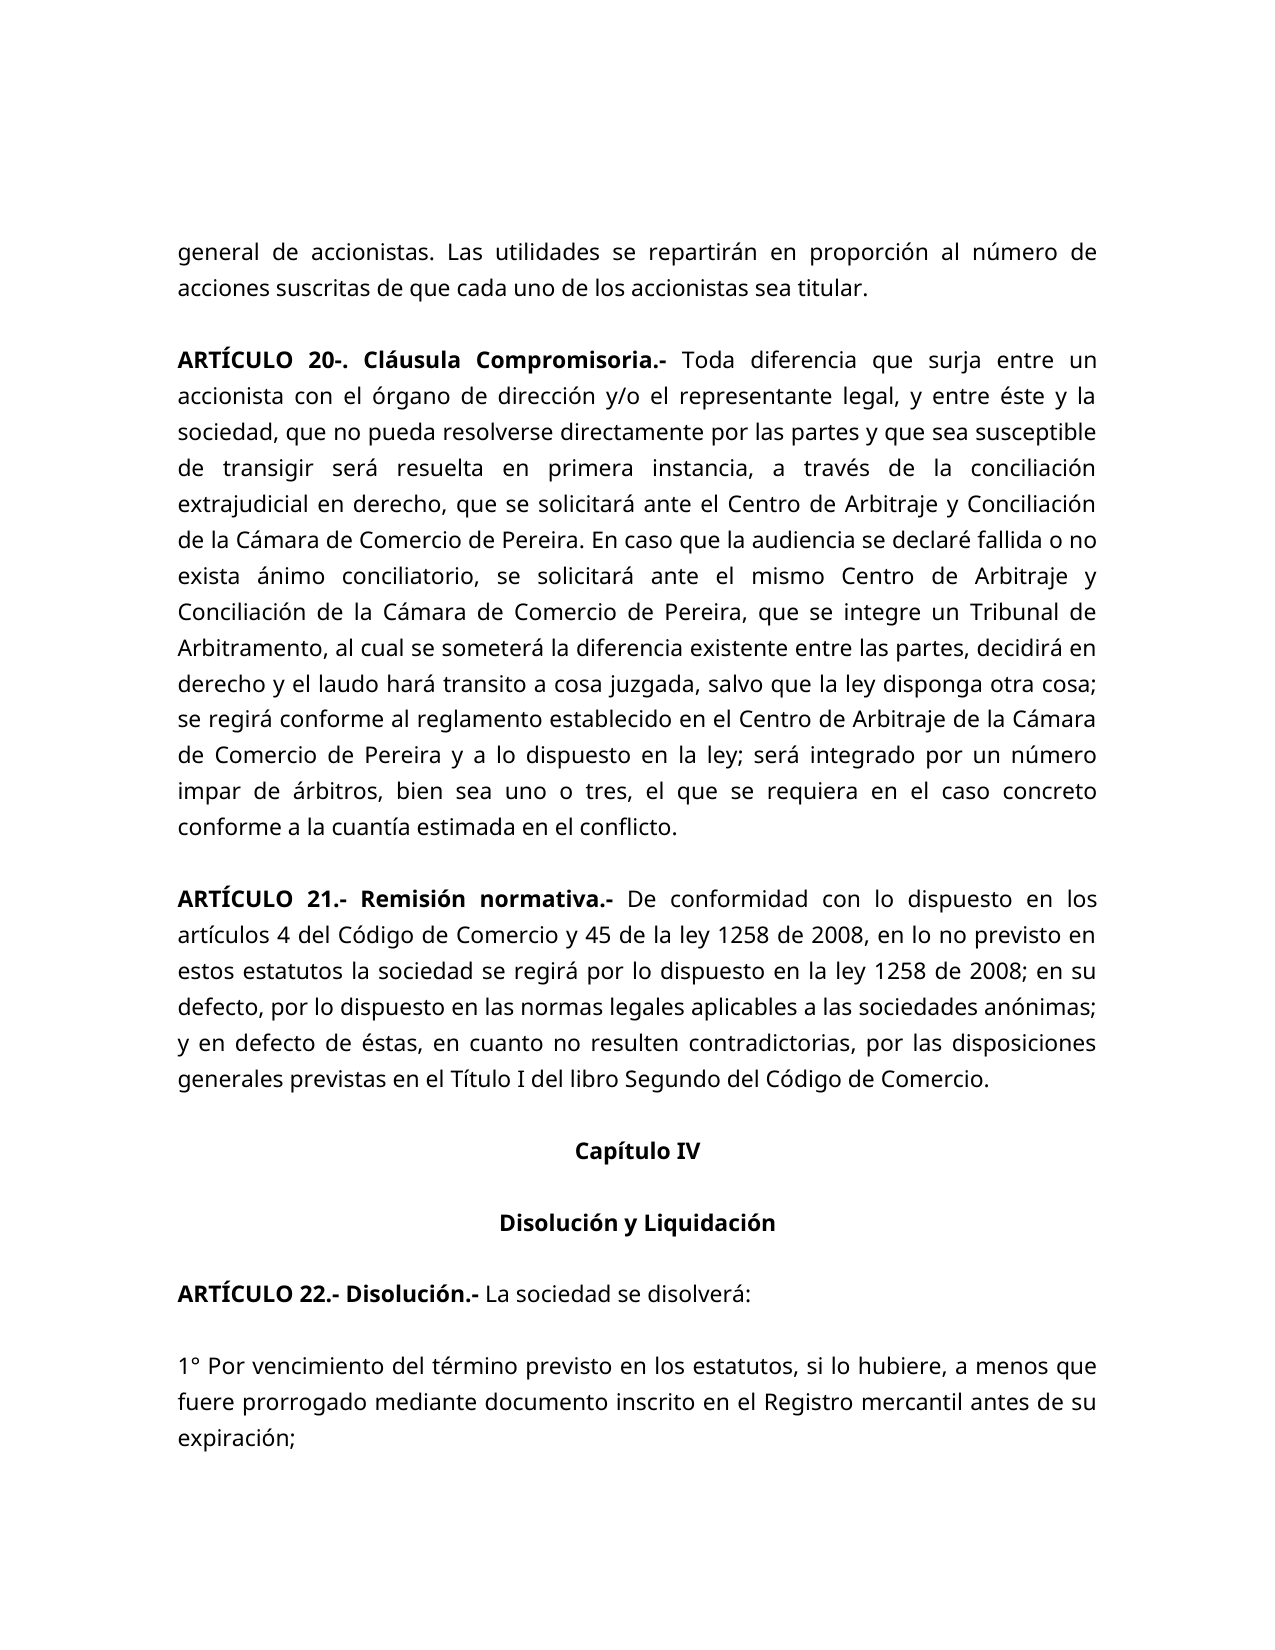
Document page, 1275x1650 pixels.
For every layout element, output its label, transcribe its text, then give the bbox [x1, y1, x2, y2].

text ARTÍCULO 20-. Cláusula Compromisoria.- Toda diferencia que surja entre un accionista con el órgano de dirección y/o el representante legal, y entre éste y la sociedad, que no pueda resolverse directamente por las partes y que sea susceptible de transigir será resuelta en primera instancia, a través de la conciliación extrajudicial en derecho, que se solicitará ante el Centro de Arbitraje y Conciliación de la Cámara de Comercio de Pereira. En caso que la audiencia se declaré fallida o no exista ánimo conciliatorio, se solicitará ante el mismo Centro de Arbitraje y Conciliación de la Cámara de Comercio de Pereira, que se integre un Tribunal de Arbitramento, al cual se someterá la diferencia existente entre las partes, decidirá en derecho y el laudo hará transito a cosa juzgada, salvo que la ley disponga otra cosa; se regirá conforme al reglamento establecido en el Centro de Arbitraje de la Cámara de Comercio de Pereira y a lo dispuesto en la ley; será integrado por un número impar de árbitros, bien sea uno o tres, el que se requiera en el caso concreto conforme a la cuantía estimada en el conflicto. [177, 344, 1098, 842]
text Capítulo IV [177, 1135, 1098, 1166]
text ARTÍCULO 21.- Remisión normativa.- De conformidad con lo dispuesto en los artículos 4 del Código de Comercio y 45 de la ley 1258 de 2008, en lo no previsto en estos estatutos la sociedad se regirá por lo dispuesto en la ley 1258 de 2008; en su defecto, por lo dispuesto en las normas legales aplicables a las sociedades anónimas; y en defecto de éstas, en cuanto no resulten contradictorias, por las disposiciones generales previstas en el Título I del libro Segundo del Código de Comercio. [177, 883, 1098, 1094]
text Disolución y Liquidación [177, 1207, 1098, 1238]
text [177, 236, 1098, 303]
text ARTÍCULO 22.- Disolución.- La sociedad se disolverá: [177, 1278, 1098, 1310]
text 1° Por vencimiento del término previsto en los estatutos, si lo hubiere, a menos que fuere prorrogado mediante documento inscrito en el Registro mercantil antes de su expiración; [177, 1350, 1098, 1453]
